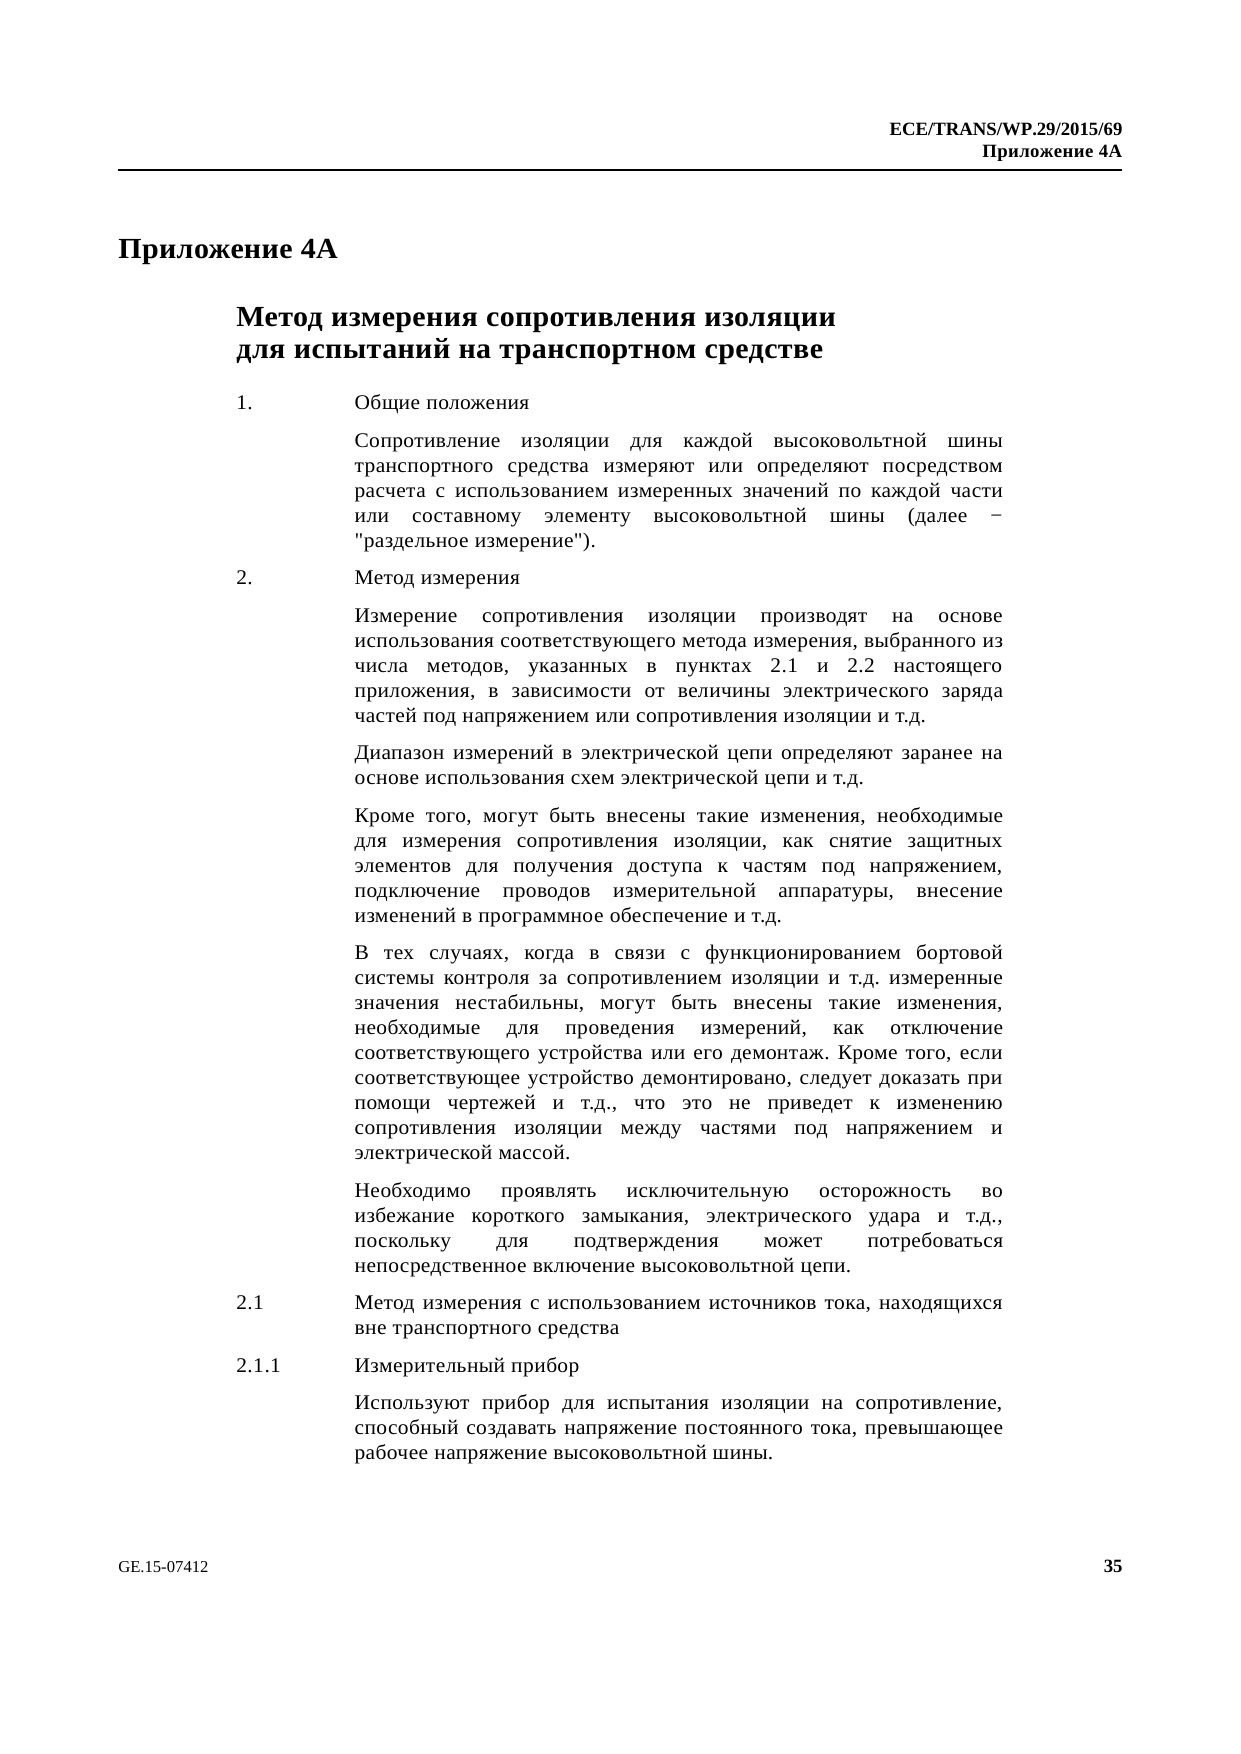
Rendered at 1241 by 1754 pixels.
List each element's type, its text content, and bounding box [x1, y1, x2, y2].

text Сопротивление изоляции для каждой высоковольтной шины транспортного средства измеряют или определяют посредством расчета с использованием измеренных значений по каждой части или составному элементу высоковольтной шины (далее − "раздельное измерение"). [236, 427, 1004, 552]
text Диапазон измерений в электрической цепи определяют заранее на основе использования схем электрической цепи и т.д. [236, 739, 1004, 789]
text Приложение 4A [118, 233, 1004, 264]
text В тех случаях, когда в связи с функционированием бортовой системы контроля за сопротивлением изоляции и т.д. измеренные значения нестабильны, могут быть внесены такие изменения, необходимые для проведения измерений, как отключение соответствующего устройства или его демонтаж. Кроме того, если соответствующее устройство демонтировано, следует доказать при помощи чертежей и т.д., что это не приведет к изменению сопротивления изоляции между частями под напряжением и электрической массой. [236, 939, 1004, 1164]
text 1. Общие положения [236, 389, 1004, 414]
text Необходимо проявлять исключительную осторожность во избежание короткого замыкания, электрического удара и т.д., поскольку для подтверждения может потребоваться непосредственное включение высоковольтной цепи. [236, 1177, 1004, 1277]
text 2.1.1 Измерительный прибор [236, 1352, 1004, 1377]
text Используют прибор для испытания изоляции на сопротивление, способный создавать напряжение постоянного тока, превышающее рабочее напряжение высоковольтной шины. [236, 1389, 1004, 1464]
text 2. Метод измерения [236, 564, 1004, 589]
text Кроме того, могут быть внесены такие изменения, необходимые для измерения сопротивления изоляции, как снятие защитных элементов для получения доступа к частям под напряжением, подключение проводов измерительной аппаратуры, внесение изменений в программное обеспечение и т.д. [236, 802, 1004, 927]
text 2.1 Метод измерения с использованием источников тока, находящихся вне транспортного средства [236, 1289, 1004, 1339]
text Измерение сопротивления изоляции производят на основе использования соответствующего метода измерения, выбранного из числа методов, указанных в пунктах 2.1 и 2.2 настоящего приложения, в зависимости от величины электрического заряда частей под напряжением или сопротивления изоляции и т.д. [236, 602, 1004, 727]
text Метод измерения сопротивления изоляции для испытаний на транспортном средстве [118, 302, 1004, 364]
